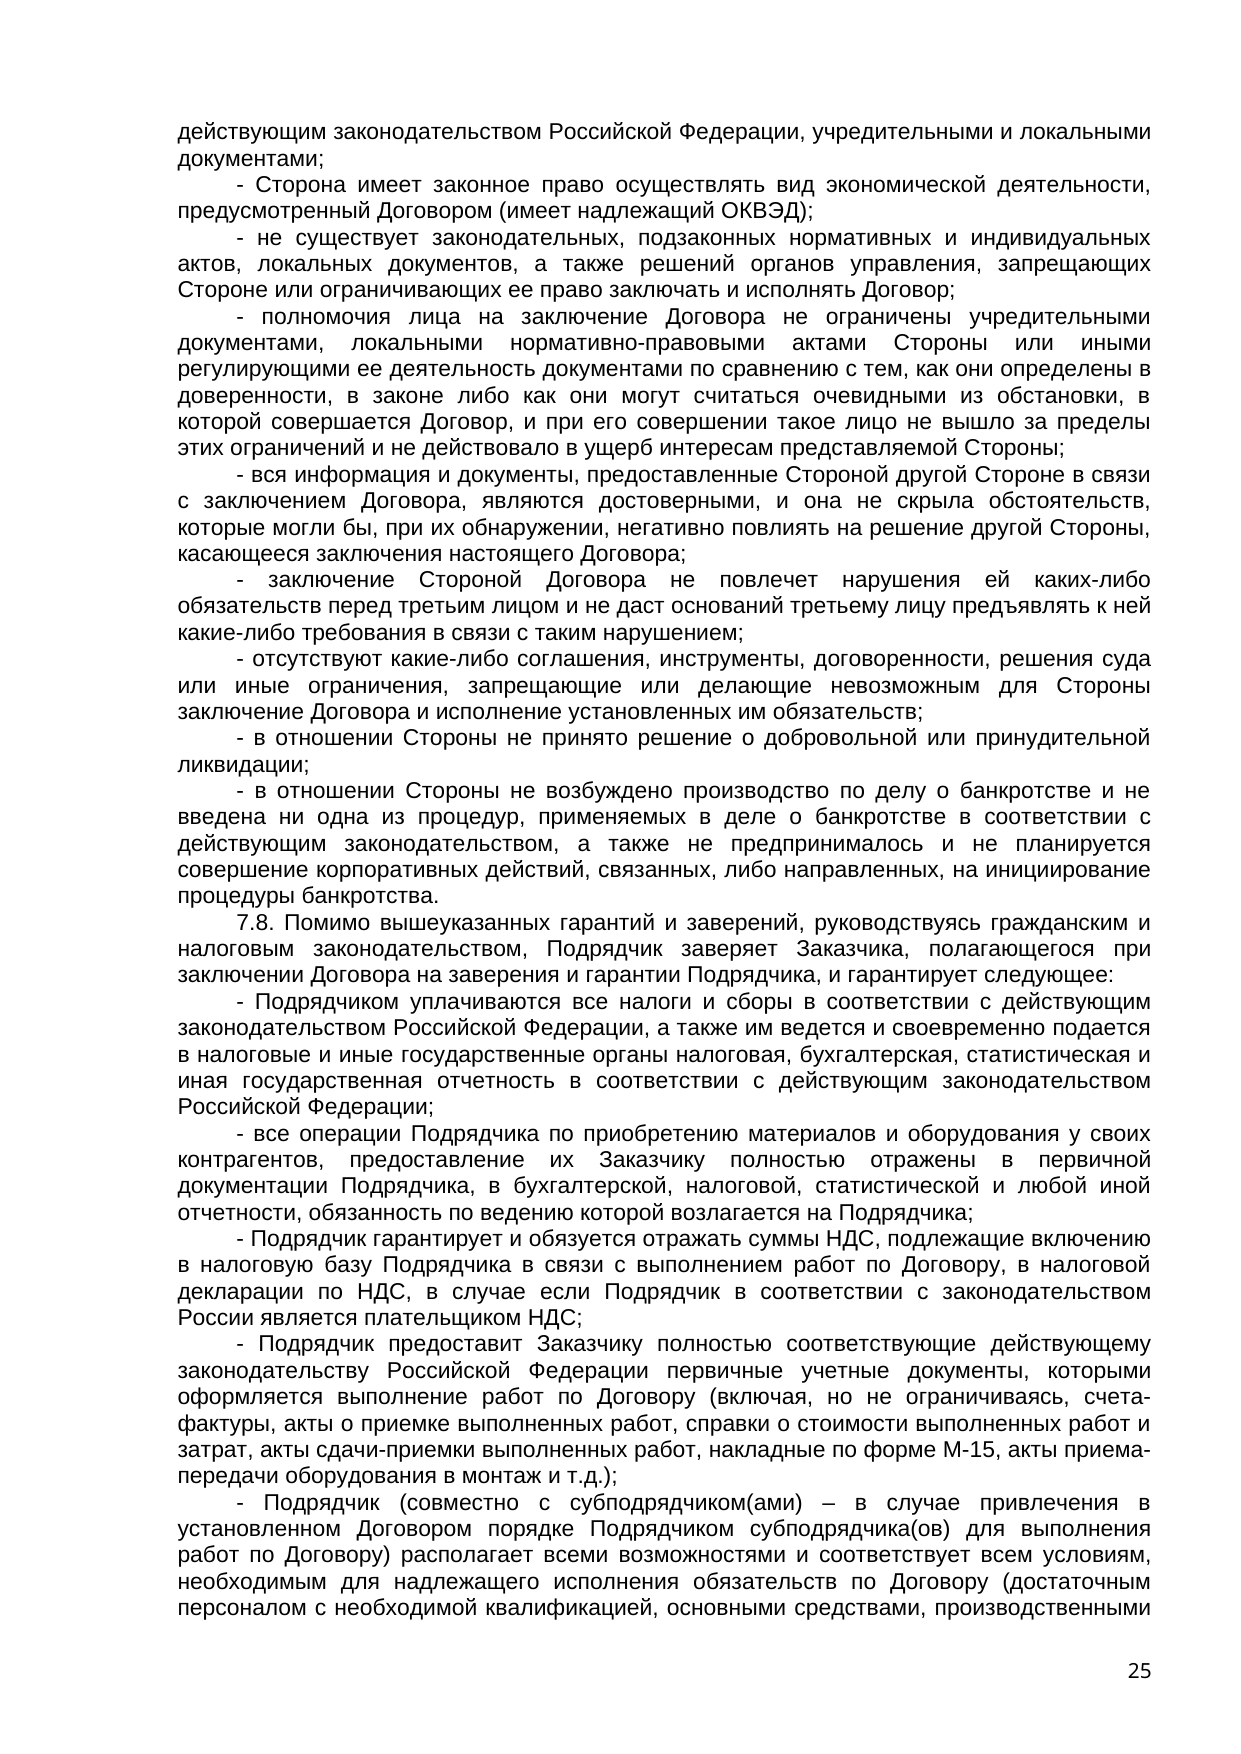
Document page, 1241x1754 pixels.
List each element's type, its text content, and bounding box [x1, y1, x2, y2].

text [177, 118, 1152, 171]
text - отсутствуют какие-либо соглашения, инструменты, договоренности, решения суда или иные ограничения, запрещающие или делающие невозможным для Стороны заключение Договора и исполнение установленных им обязательств; [177, 645, 1152, 724]
text - в отношении Стороны не принято решение о добровольной или принудительной ликвидации; [177, 724, 1152, 777]
text - в отношении Стороны не возбуждено производство по делу о банкротстве и не введена ни одна из процедур, применяемых в деле о банкротстве в соответствии с действующим законодательством, а также не предпринималось и не планируется совершение корпоративных действий, связанных, либо направленных, на инициирование процедуры банкротства. [177, 777, 1152, 909]
text - полномочия лица на заключение Договора не ограничены учредительными документами, локальными нормативно-правовыми актами Стороны или иными регулирующими ее деятельность документами по сравнению с тем, как они определены в доверенности, в законе либо как они могут считаться очевидными из обстановки, в которой совершается Договор, и при его совершении такое лицо не вышло за пределы этих ограничений и не действовало в ущерб интересам представляемой Стороны; [177, 303, 1152, 461]
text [177, 1488, 1152, 1620]
text - вся информация и документы, предоставленные Стороной другой Стороне в связи с заключением Договора, являются достоверными, и она не скрыла обстоятельств, которые могли бы, при их обнаружении, негативно повлиять на решение другой Стороны, касающееся заключения настоящего Договора; [177, 461, 1152, 566]
text - заключение Стороной Договора не повлечет нарушения ей каких-либо обязательств перед третьим лицом и не даст оснований третьему лицу предъявлять к ней какие-либо требования в связи с таким нарушением; [177, 566, 1152, 645]
text - Сторона имеет законное право осуществлять вид экономической деятельности, предусмотренный Договором (имеет надлежащий ОКВЭД); [177, 171, 1152, 223]
text 7.8. Помимо вышеуказанных гарантий и заверений, руководствуясь гражданским и налоговым законодательством, Подрядчик заверяет Заказчика, полагающегося при заключении Договора на заверения и гарантии Подрядчика, и гарантирует следующее: [177, 909, 1152, 988]
text - не существует законодательных, подзаконных нормативных и индивидуальных актов, локальных документов, а также решений органов управления, запрещающих Стороне или ограничивающих ее право заключать и исполнять Договор; [177, 223, 1152, 303]
text - Подрядчиком уплачиваются все налоги и сборы в соответствии с действующим законодательством Российской Федерации, а также им ведется и своевременно подается в налоговые и иные государственные органы налоговая, бухгалтерская, статистическая и иная государственная отчетность в соответствии с действующим законодательством Российской Федерации; [177, 988, 1152, 1119]
text - Подрядчик гарантирует и обязуется отражать суммы НДС, подлежащие включению в налоговую базу Подрядчика в связи с выполнением работ по Договору, в налоговой декларации по НДС, в случае если Подрядчик в соответствии с законодательством России является плательщиком НДС; [177, 1225, 1152, 1330]
text - Подрядчик предоставит Заказчику полностью соответствующие действующему законодательству Российской Федерации первичные учетные документы, которыми оформляется выполнение работ по Договору (включая, но не ограничиваясь, счета-фактуры, акты о приемке выполненных работ, справки о стоимости выполненных работ и затрат, акты сдачи-приемки выполненных работ, накладные по форме М-15, акты приема-передачи оборудования в монтаж и т.д.); [177, 1330, 1152, 1488]
text - все операции Подрядчика по приобретению материалов и оборудования у своих контрагентов, предоставление их Заказчику полностью отражены в первичной документации Подрядчика, в бухгалтерской, налоговой, статистической и любой иной отчетности, обязанность по ведению которой возлагается на Подрядчика; [177, 1119, 1152, 1225]
